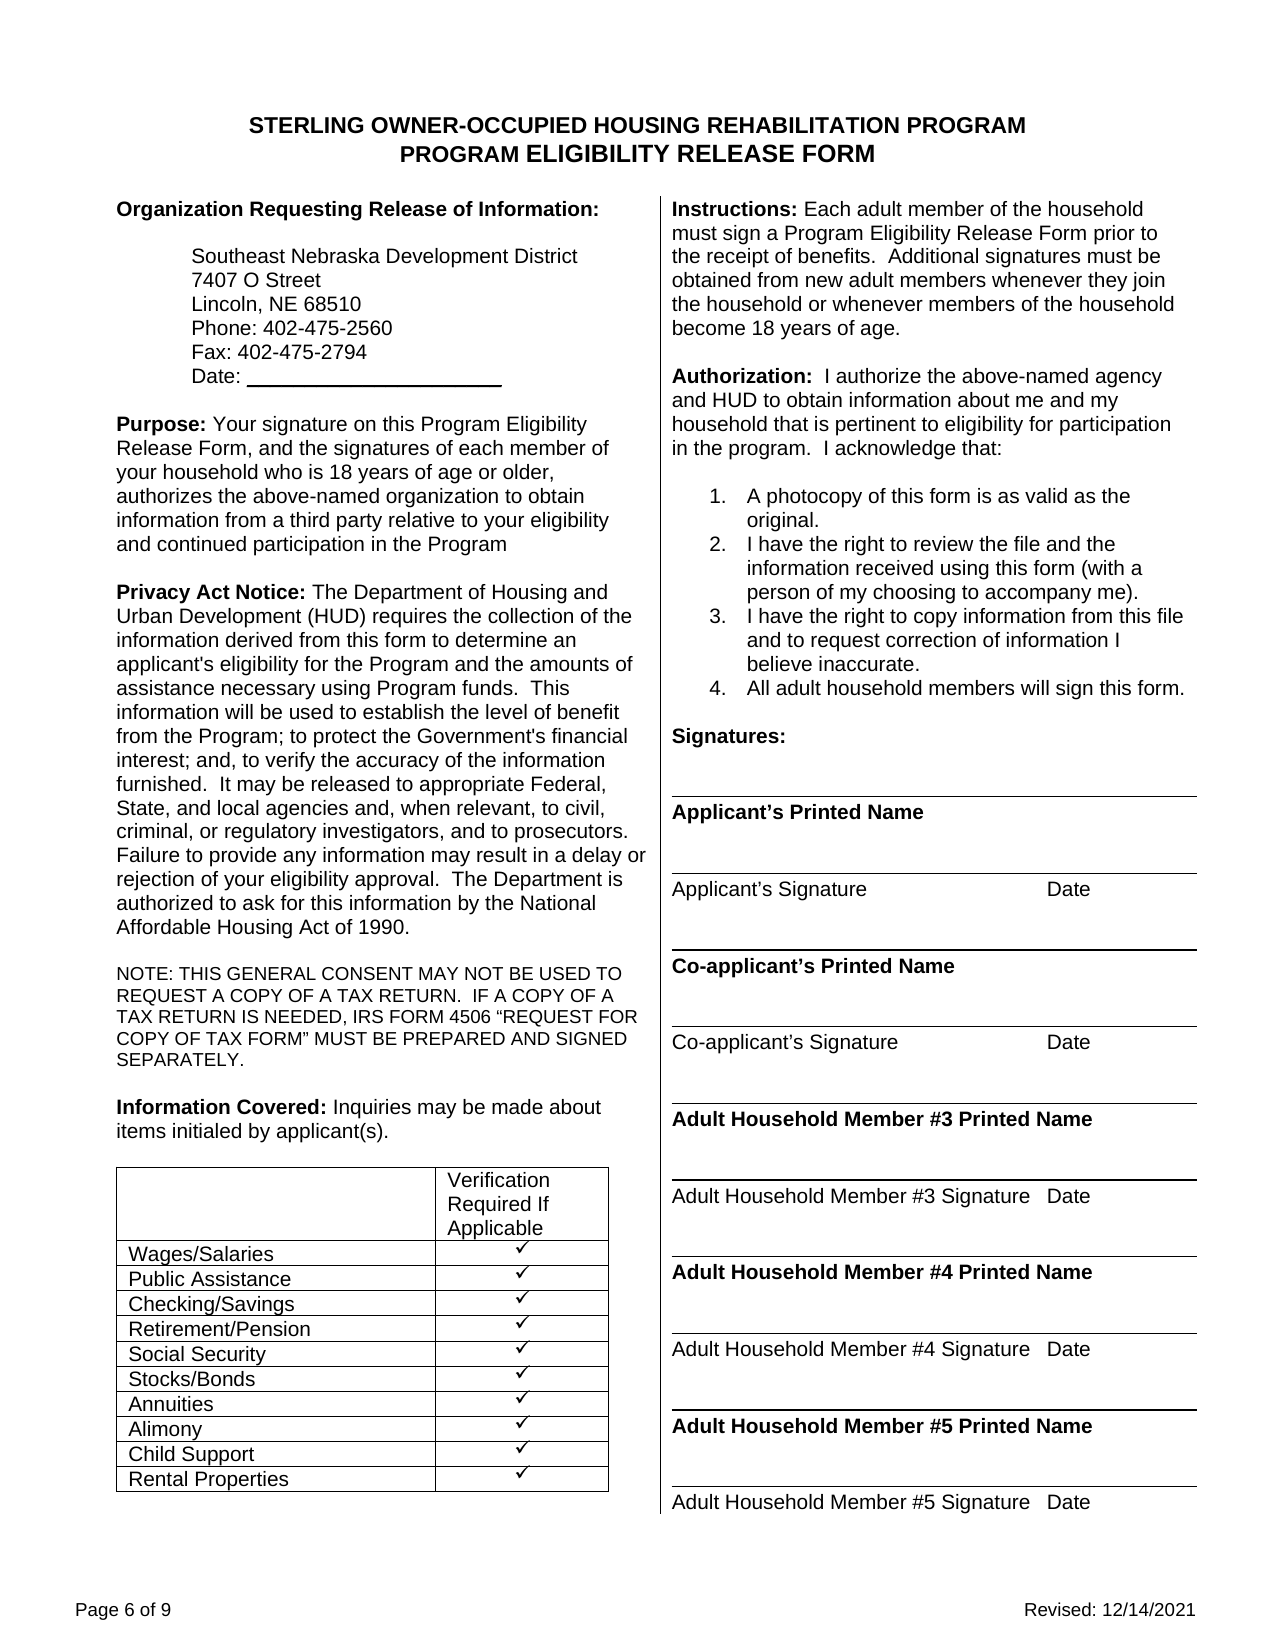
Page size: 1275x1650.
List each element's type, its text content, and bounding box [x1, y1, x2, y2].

table_header Organization Requesting Release of Information: Southeast Nebraska Development District 7407 O Street Lincoln, NE 68510 Phone: 402-475-2560 Fax: 402-475-2794 Date: ______________________ Purpose: Your signature on this Program Eligibility Release Form, and the signatures of each member of your household who is 18 years of age or older, authorizes the above-named organization to obtain information from a third party relative to your eligibility and continued participation in the Program Privacy Act Notice: The Department of Housing and Urban Development (HUD) requires the collection of the information derived from this form to determine an applicant's eligibility for the Program and the amounts of assistance necessary using Program funds. This information will be used to establish the level of benefit from the Program; to protect the Government's financial interest; and, to verify the accuracy of the information furnished. It may be released to appropriate Federal, State, and local agencies and, when relevant, to civil, criminal, or regulatory investigators, and to prosecutors. Failure to provide any information may result in a delay or rejection of your eligibility approval. The Department is authorized to ask for this information by the National Affordable Housing Act of 1990. NOTE: THIS GENERAL CONSENT MAY NOT BE USED TO REQUEST A COPY OF A TAX RETURN. IF A COPY OF A TAX RETURN IS NEEDED, IRS FORM 4506 “REQUEST FOR COPY OF TAX FORM” MUST BE PREPARED AND SIGNED SEPARATELY. Information Covered: Inquiries may be made about items initialed by applicant(s). [105, 196, 660, 1514]
table_header Instructions: Each adult member of the household must sign a Program Eligibility Release Form prior to the receipt of benefits. Additional signatures must be obtained from new adult members whenever they join the household or whenever members of the household become 18 years of age. Authorization: I authorize the above-named agency and HUD to obtain information about me and my household that is pertinent to eligibility for participation in the program. I acknowledge that: A photocopy of this form is as valid as the original. I have the right to review the file and the information received using this form (with a person of my choosing to accompany me). I have the right to copy information from this file and to request correction of information I believe inaccurate. All adult household members will sign this form. Signatures: Applicant’s Printed Name Applicant’s Signature Date Co-applicant’s Printed Name Co-applicant’s Signature Date Adult Household Member #3 Printed Name Adult Household Member #3 Signature Date Adult Household Member #4 Printed Name Adult Household Member #4 Signature Date Adult Household Member #5 Printed Name Adult Household Member #5 Signature Date [661, 196, 1200, 1514]
text PROGRAM ELIGIBILITY RELEASE FORM [75, 139, 1200, 168]
text STERLING OWNER-OCCUPIED HOUSING REHABILITATION PROGRAM [75, 112, 1200, 139]
